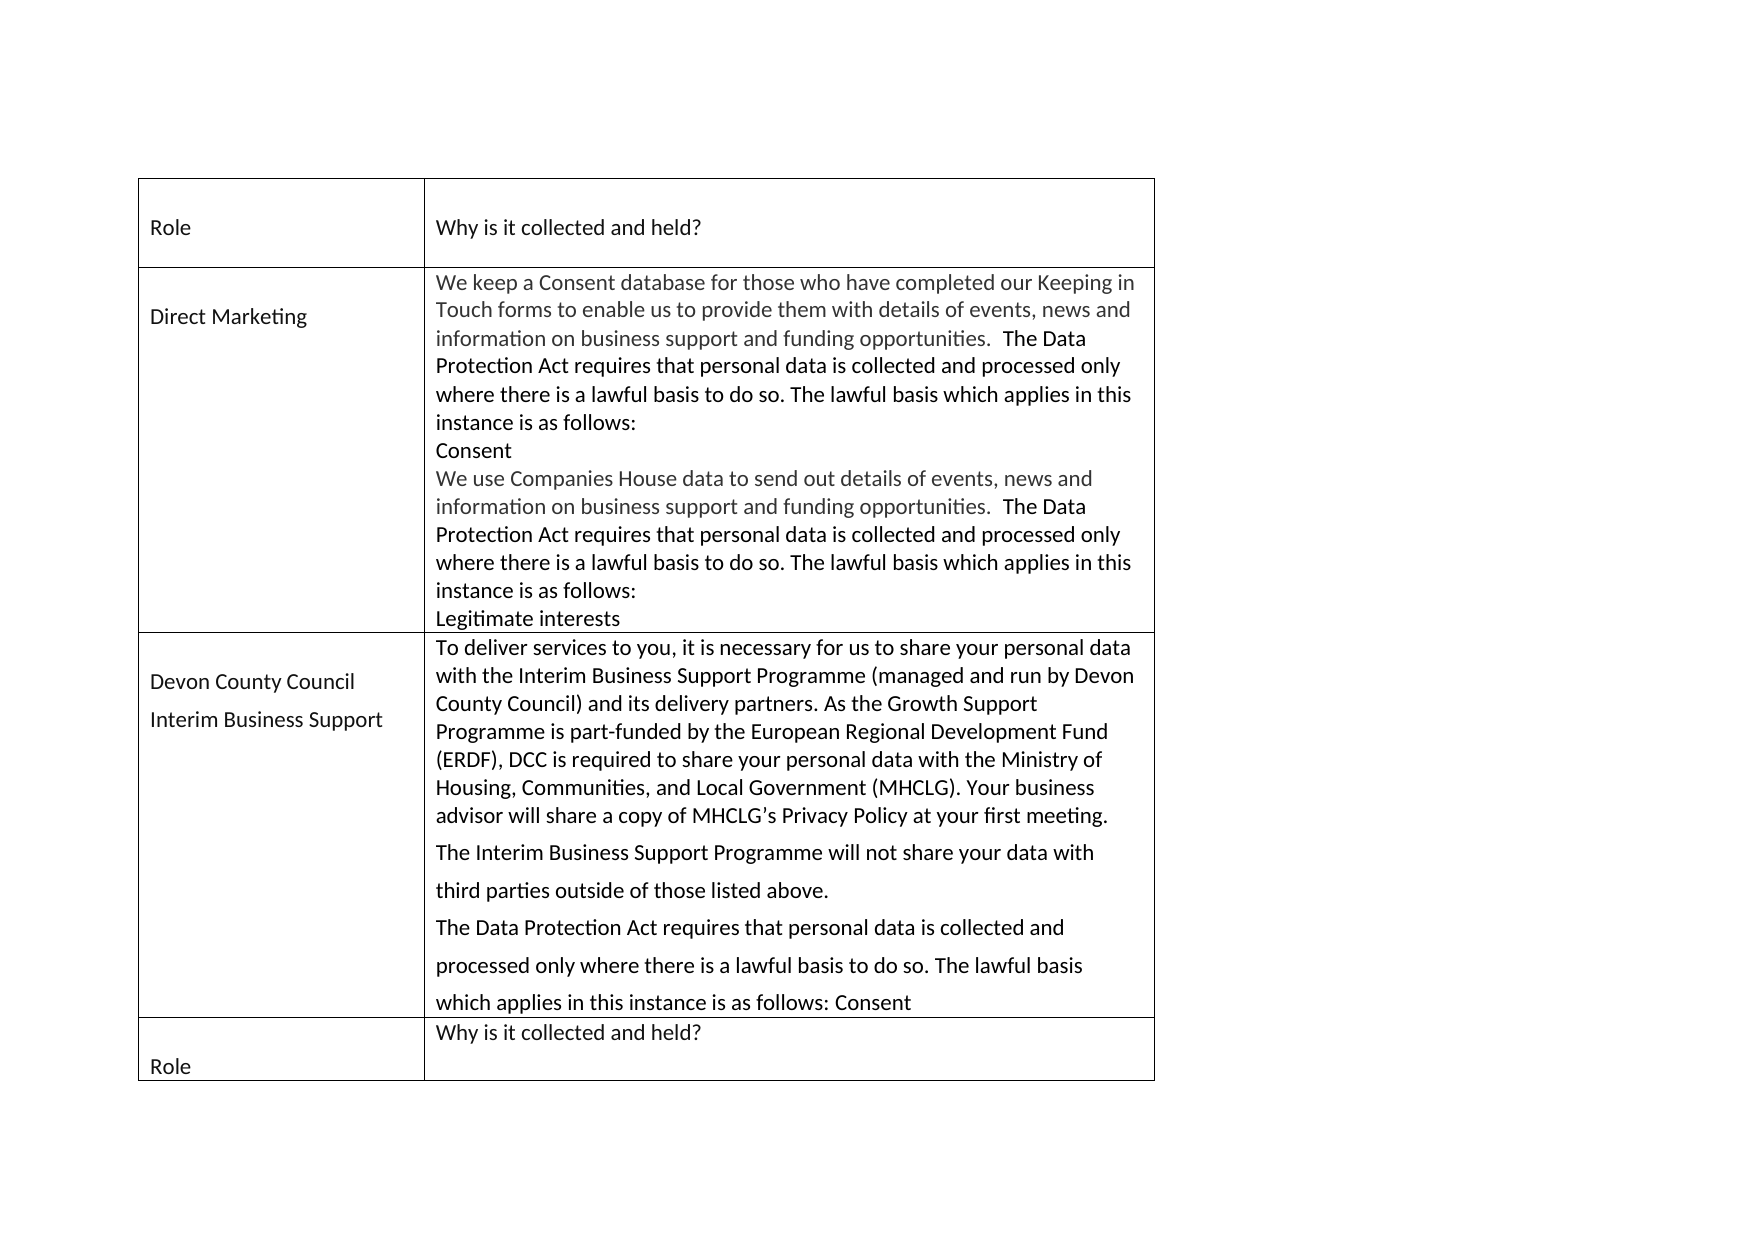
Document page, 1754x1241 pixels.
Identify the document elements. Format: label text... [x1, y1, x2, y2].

table_cell To deliver services to you, it is necessary for us to share your personal data with the Interim Business Support Programme (managed and run by Devon County Council) and its delivery partners. As the Growth Support Programme is part-funded by the European Regional Development Fund (ERDF), DCC is required to share your personal data with the Ministry of Housing, Communities, and Local Government (MHCLG). Your business advisor will share a copy of MHCLG’s Privacy Policy at your first meeting. The Interim Business Support Programme will not share your data with third parties outside of those listed above. The Data Protection Act requires that personal data is collected and processed only where there is a lawful basis to do so. The lawful basis which applies in this instance is as follows: Consent [425, 633, 1154, 1017]
table_header Why is it collected and held? [425, 179, 1154, 267]
table_cell Direct Marketing [139, 268, 424, 632]
table_cell We keep a Consent database for those who have completed our Keeping in Touch forms to enable us to provide them with details of events, news and information on business support and funding opportunities. The Data Protection Act requires that personal data is collected and processed only where there is a lawful basis to do so. The lawful basis which applies in this instance is as follows: Consent We use Companies House data to send out details of events, news and information on business support and funding opportunities. The Data Protection Act requires that personal data is collected and processed only where there is a lawful basis to do so. The lawful basis which applies in this instance is as follows: Legitimate interests [425, 268, 1154, 632]
table_cell Role [139, 1018, 424, 1080]
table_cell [425, 1018, 1154, 1080]
table_header Role [139, 179, 424, 267]
table_cell Devon County Council Interim Business Support [139, 633, 424, 1017]
